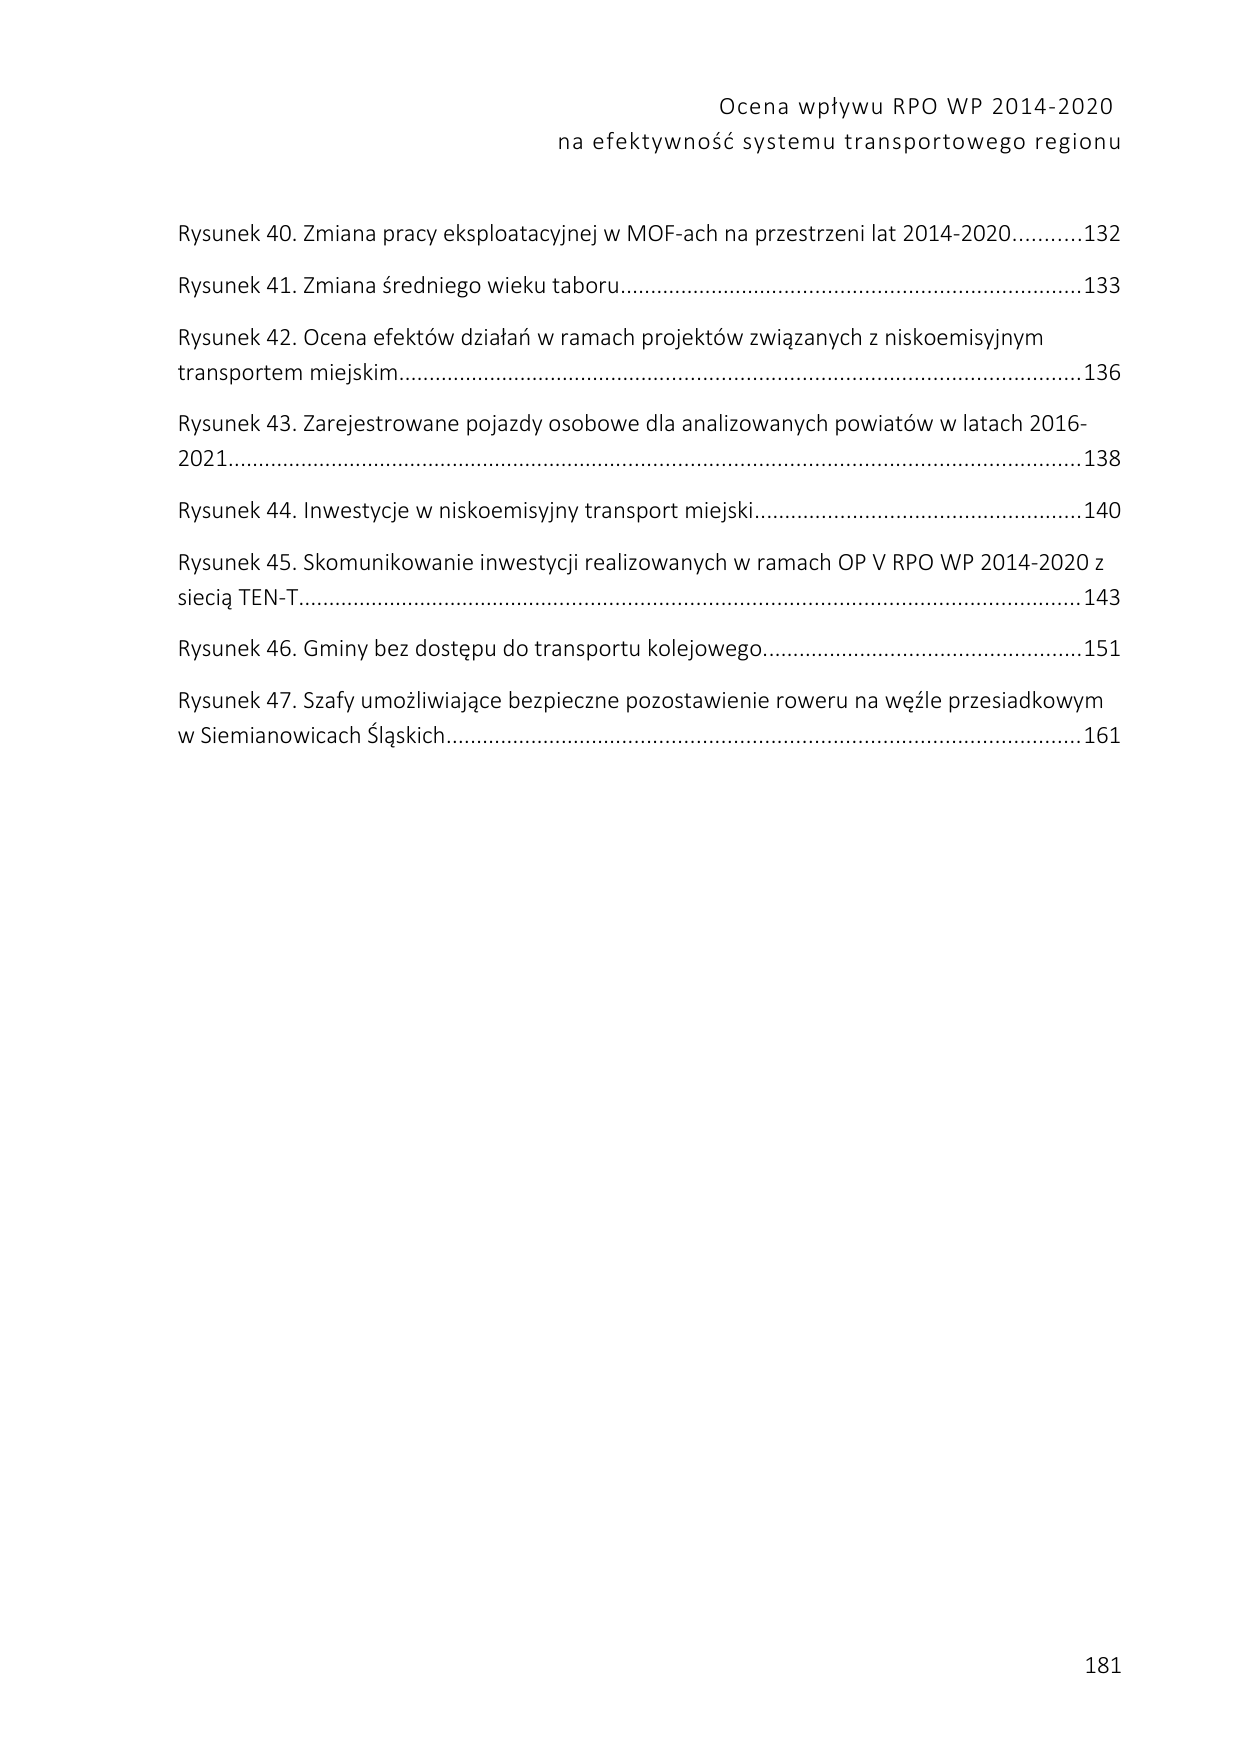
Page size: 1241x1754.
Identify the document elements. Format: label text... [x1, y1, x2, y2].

text Rysunek 43. Zarejestrowane pojazdy osobowe dla analizowanych powiatów w latach 2016-2021 138 [177, 407, 1122, 473]
text Rysunek 46. Gminy bez dostępu do transportu kolejowego. 151 [177, 632, 1122, 663]
text Rysunek 41. Zmiana średniego wieku taboru 133 [177, 269, 1122, 300]
text Rysunek 42. Ocena efektów działań w ramach projektów związanych z niskoemisyjnym transportem miejskim 136 [177, 321, 1122, 386]
text Rysunek 45. Skomunikowanie inwestycji realizowanych w ramach OP V RPO WP 2014-2020 z siecią TEN-T 143 [177, 546, 1122, 611]
text Rysunek 40. Zmiana pracy eksploatacyjnej w MOF-ach na przestrzeni lat 2014-2020 132 [177, 217, 1122, 248]
text Rysunek 44. Inwestycje w niskoemisyjny transport miejski 140 [177, 494, 1122, 525]
text Rysunek 47. Szafy umożliwiające bezpieczne pozostawienie roweru na węźle przesiadkowym w Siemianowicach Śląskich 161 [177, 684, 1122, 750]
